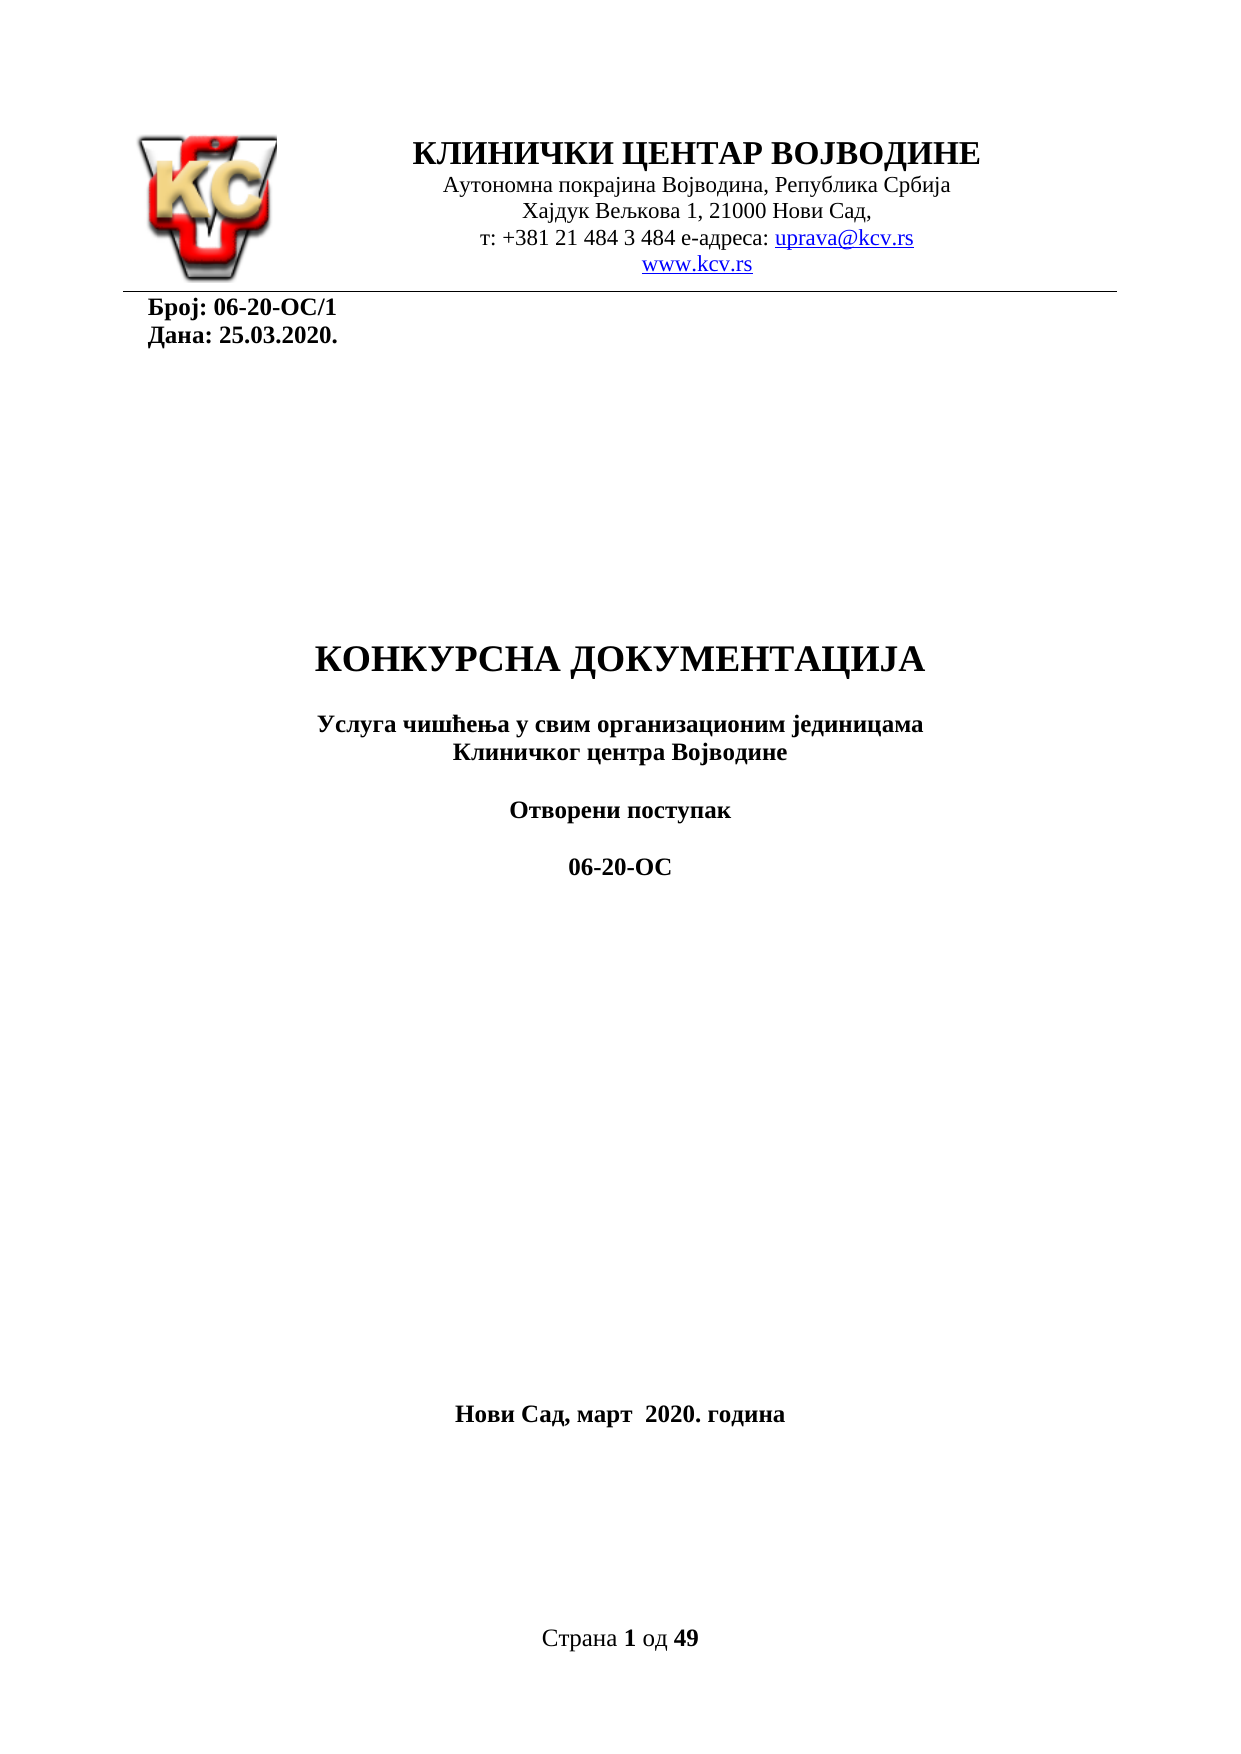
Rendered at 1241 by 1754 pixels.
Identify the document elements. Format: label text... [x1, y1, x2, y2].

picture [134, 132, 277, 283]
text Дана: 25.03.2020. [148, 321, 1092, 349]
text Услуга чишћења у свим организационим јединицама [148, 709, 1092, 737]
table_header [123, 133, 277, 291]
text Број: 06-20-ОС/1 [148, 292, 1092, 321]
text 06-20-OС [148, 852, 1092, 881]
text КОНКУРСНА ДОКУМЕНТАЦИЈА [148, 637, 1092, 680]
text Клиничког центра Војводине [148, 737, 1092, 766]
text Нови Сад, март 2020. година [148, 1399, 1092, 1427]
table_header КЛИНИЧКИ ЦЕНТАР ВОЈВОДИНЕ Аутономна покрајина Војводина, Република Србија Хајдук Вељкова 1, 21000 Нови Сад, т: +381 21 484 3 484 е-адреса: uprava@kcv.rs www.kcv.rs [277, 133, 1117, 291]
